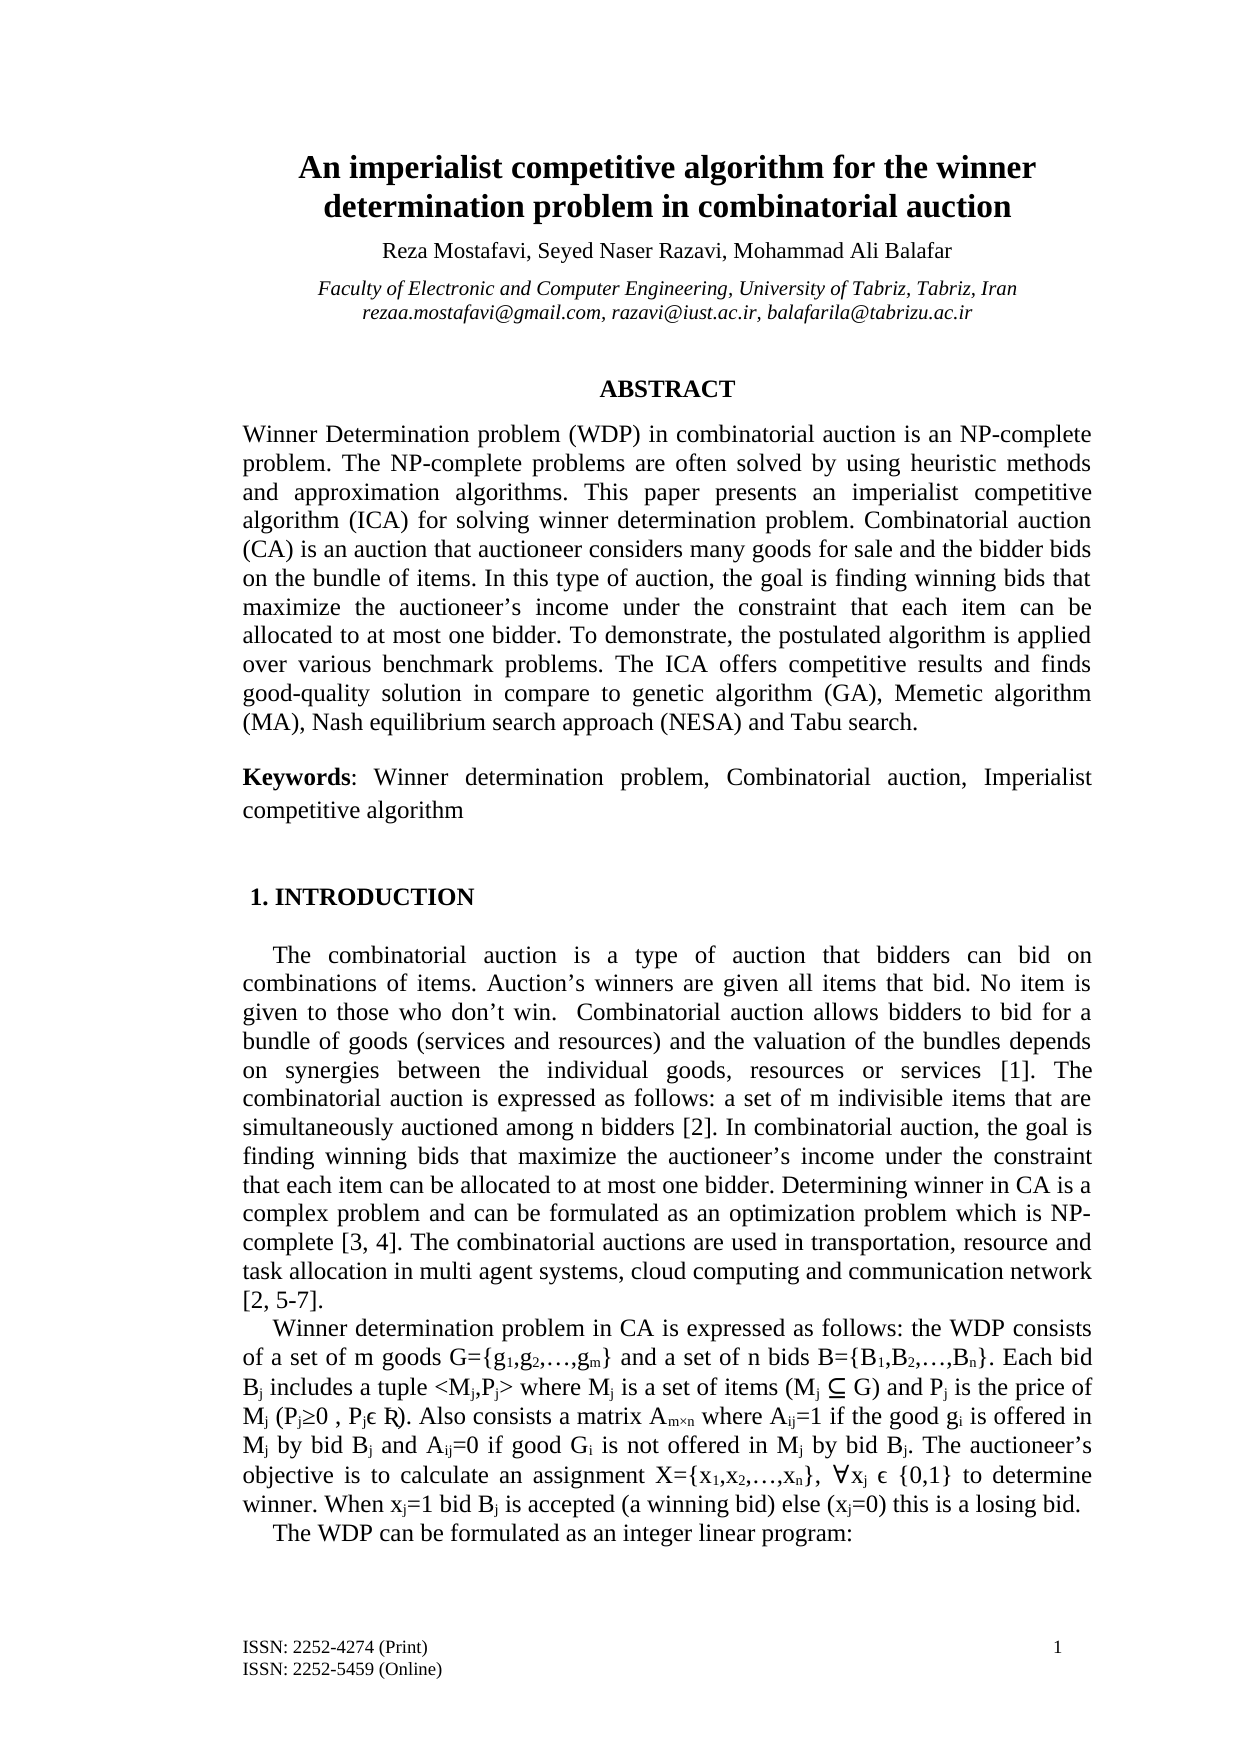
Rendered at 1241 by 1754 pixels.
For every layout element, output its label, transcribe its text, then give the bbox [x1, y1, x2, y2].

text The WDP can be formulated as an integer linear program: [242, 1518, 1092, 1546]
text Reza Mostafavi, Seyed Naser Razavi, Mohammad Ali Balafar [242, 237, 1092, 263]
text Winner determination problem in CA is expressed as follows: the WDP consists of a set of m goods G={g1,g2,…,gm} and a set of n bids B={B1,B2,…,Bn}. Each bid Bj includes a tuple <Mj,Pj> where Mj is a set of items (Mj ⊆ G) and Pj is the price of Mj (Pj≥0 , Pjϵ Ʀ). Also consists a matrix Am×n where Aij=1 if the good gi is offered in Mj by bid Bj and Aij=0 if good Gi is not offered in Mj by bid Bj. The auctioneer’s objective is to calculate an assignment X={x1,x2,…,xn}, ∀xj ϵ {0,1} to determine winner. When xj=1 bid Bj is accepted (a winning bid) else (xj=0) this is a losing bid. [242, 1313, 1092, 1518]
text The combinatorial auction is a type of auction that bidders can bid on combinations of items. Auction’s winners are given all items that bid. No item is given to those who don’t win. Combinatorial auction allows bidders to bid for a bundle of goods (services and resources) and the valuation of the bundles depends on synergies between the individual goods, resources or services [1]. The combinatorial auction is expressed as follows: a set of m indivisible items that are simultaneously auctioned among n bidders [2]. In combinatorial auction, the goal is finding winning bids that maximize the auctioneer’s income under the constraint that each item can be allocated to at most one bidder. Determining winner in CA is a complex problem and can be formulated as an optimization problem which is NP-complete [3, 4]. The combinatorial auctions are used in transportation, resource and task allocation in multi agent systems, cloud computing and communication network [2, 5-7]. [242, 940, 1092, 1313]
text Faculty of Electronic and Computer Engineering, University of Tabriz, Tabriz, Iran rezaa.mostafavi@gmail.com, razavi@iust.ac.ir, balafarila@tabrizu.ac.ir [242, 276, 1092, 324]
text Keywords: Winner determination problem, Combinatorial auction, Imperialist competitive algorithm [242, 761, 1092, 824]
text An imperialist competitive algorithm for the winner determination problem in combinatorial auction [242, 148, 1092, 224]
text Winner Determination problem (WDP) in combinatorial auction is an NP-complete problem. The NP-complete problems are often solved by using heuristic methods and approximation algorithms. This paper presents an imperialist competitive algorithm (ICA) for solving winner determination problem. Combinatorial auction (CA) is an auction that auctioneer considers many goods for sale and the bidder bids on the bundle of items. In this type of auction, the goal is finding winning bids that maximize the auctioneer’s income under the constraint that each item can be allocated to at most one bidder. To demonstrate, the postulated algorithm is applied over various benchmark problems. The ICA offers competitive results and finds good-quality solution in compare to genetic algorithm (GA), Memetic algorithm (MA), Nash equilibrium search approach (NESA) and Tabu search. [242, 419, 1092, 736]
text ABSTRACT [242, 374, 1092, 403]
text INTRODUCTION [249, 882, 1092, 911]
